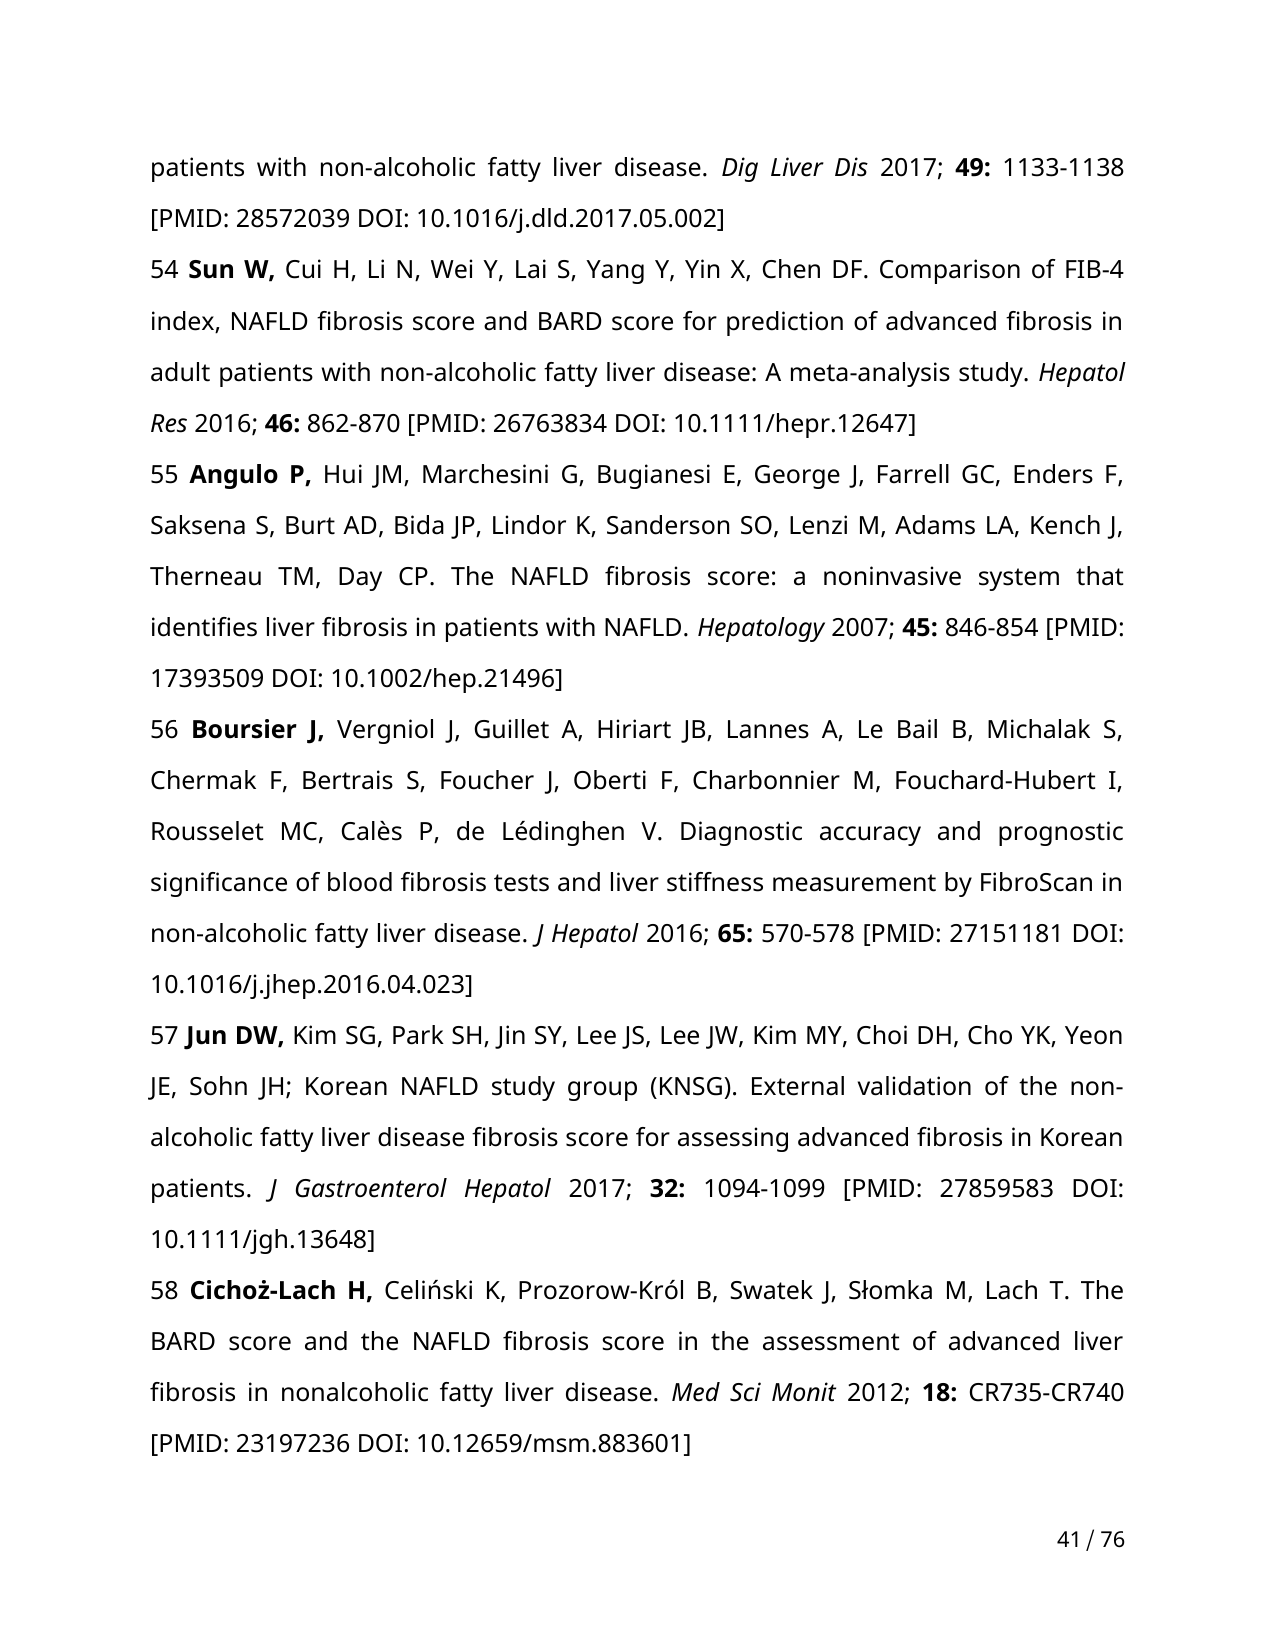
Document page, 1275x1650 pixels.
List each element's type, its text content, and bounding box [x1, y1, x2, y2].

text 54 Sun W, Cui H, Li N, Wei Y, Lai S, Yang Y, Yin X, Chen DF. Comparison of FIB-4 index, NAFLD fibrosis score and BARD score for prediction of advanced fibrosis in adult patients with non-alcoholic fatty liver disease: A meta-analysis study. Hepatol Res 2016; 46: 862-870 [PMID: 26763834 DOI: 10.1111/hepr.12647] [150, 252, 1125, 439]
text 56 Boursier J, Vergniol J, Guillet A, Hiriart JB, Lannes A, Le Bail B, Michalak S, Chermak F, Bertrais S, Foucher J, Oberti F, Charbonnier M, Fouchard-Hubert I, Rousselet MC, Calès P, de Lédinghen V. Diagnostic accuracy and prognostic significance of blood fibrosis tests and liver stiffness measurement by FibroScan in non-alcoholic fatty liver disease. J Hepatol 2016; 65: 570-578 [PMID: 27151181 DOI: 10.1016/j.jhep.2016.04.023] [150, 711, 1125, 1001]
text 58 Cichoż-Lach H, Celiński K, Prozorow-Król B, Swatek J, Słomka M, Lach T. The BARD score and the NAFLD fibrosis score in the assessment of advanced liver fibrosis in nonalcoholic fatty liver disease. Med Sci Monit 2012; 18: CR735-CR740 [PMID: 23197236 DOI: 10.12659/msm.883601] [150, 1273, 1125, 1460]
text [150, 150, 1125, 235]
text 57 Jun DW, Kim SG, Park SH, Jin SY, Lee JS, Lee JW, Kim MY, Choi DH, Cho YK, Yeon JE, Sohn JH; Korean NAFLD study group (KNSG). External validation of the non-alcoholic fatty liver disease fibrosis score for assessing advanced fibrosis in Korean patients. J Gastroenterol Hepatol 2017; 32: 1094-1099 [PMID: 27859583 DOI: 10.1111/jgh.13648] [150, 1018, 1125, 1256]
text 55 Angulo P, Hui JM, Marchesini G, Bugianesi E, George J, Farrell GC, Enders F, Saksena S, Burt AD, Bida JP, Lindor K, Sanderson SO, Lenzi M, Adams LA, Kench J, Therneau TM, Day CP. The NAFLD fibrosis score: a noninvasive system that identifies liver fibrosis in patients with NAFLD. Hepatology 2007; 45: 846-854 [PMID: 17393509 DOI: 10.1002/hep.21496] [150, 456, 1125, 694]
